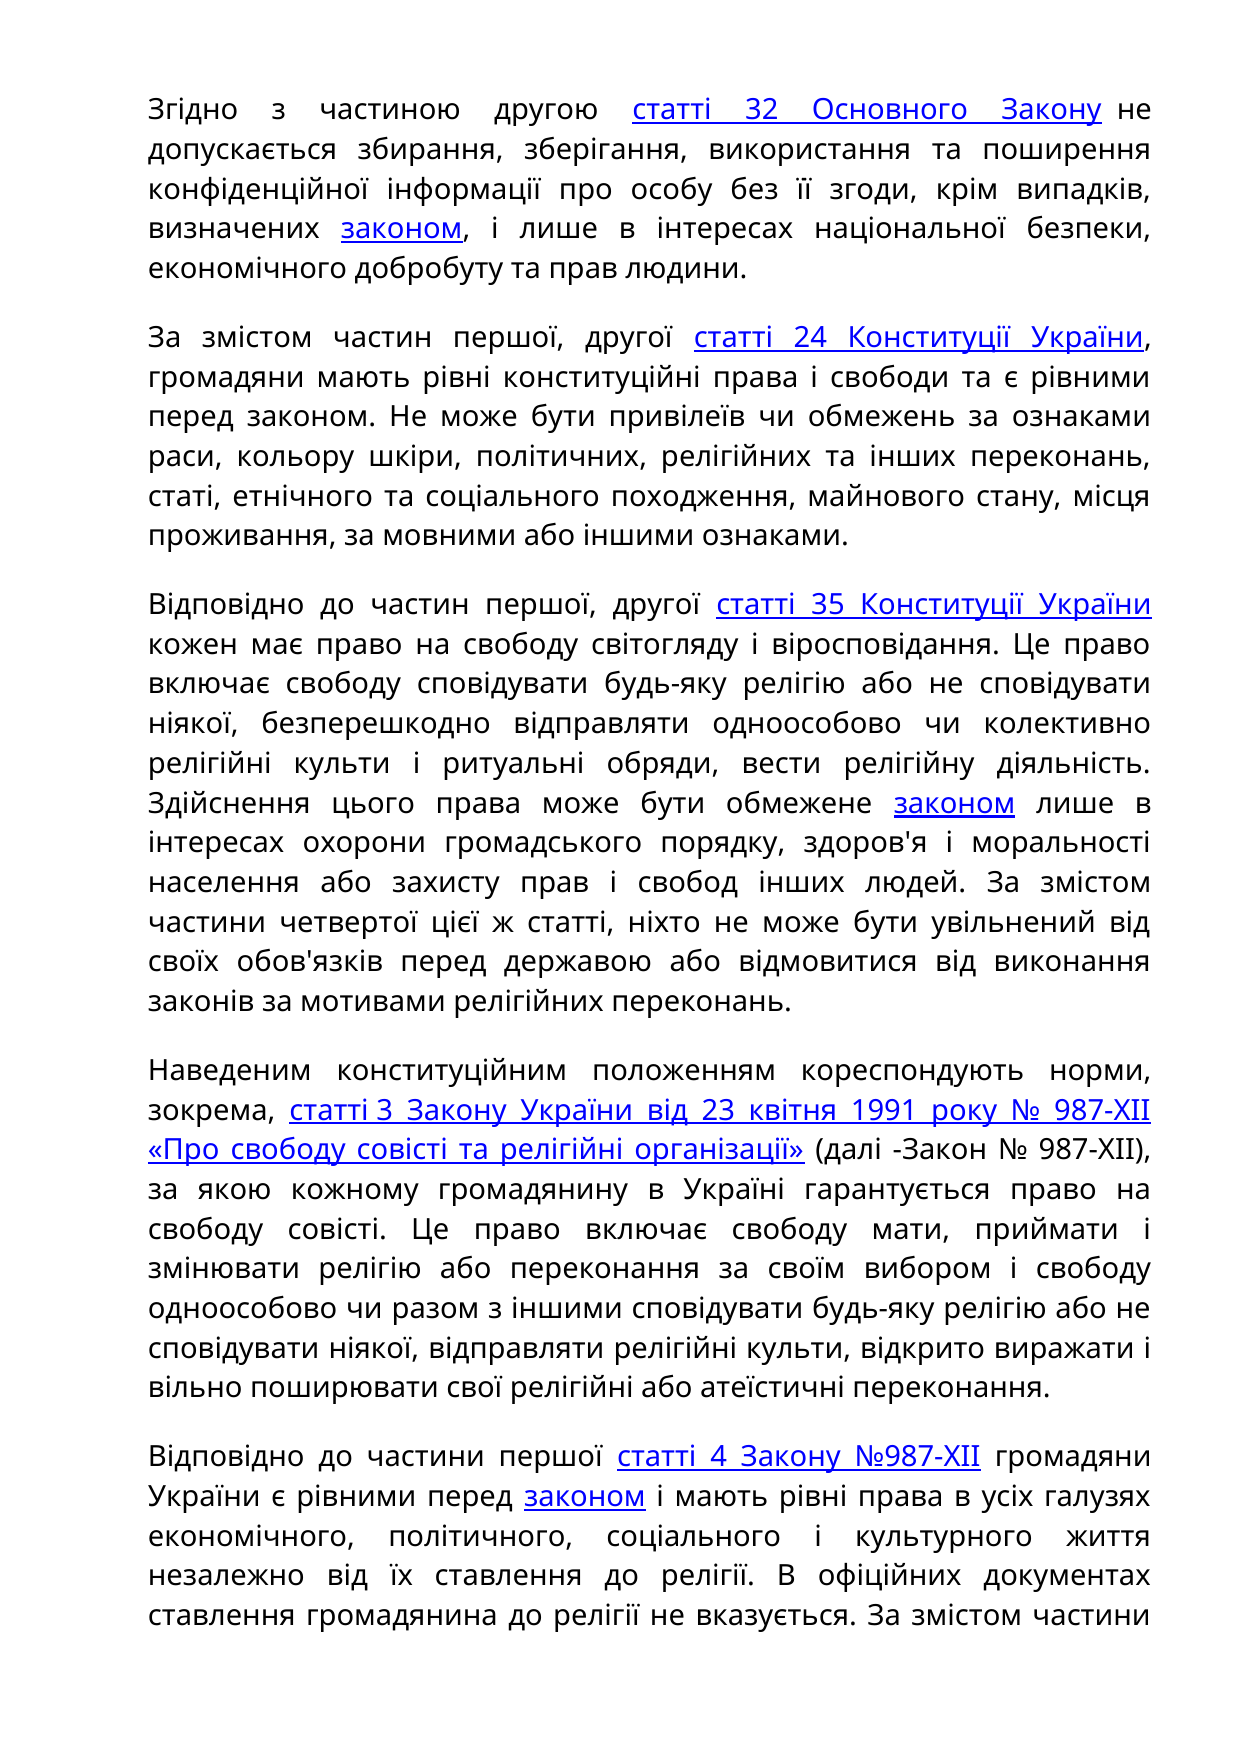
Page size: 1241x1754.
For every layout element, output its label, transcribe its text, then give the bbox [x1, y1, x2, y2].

text Відповідно до частин першої, другої статті 35 Конституції України кожен має право на свободу світогляду і віросповідання. Це право включає свободу сповідувати будь-яку релігію або не сповідувати ніякої, безперешкодно відправляти одноособово чи колективно релігійні культи і ритуальні обряди, вести релігійну діяльність. Здійснення цього права може бути обмежене законом лише в інтересах охорони громадського порядку, здоров'я і моральності населення або захисту прав і свобод інших людей. За змістом частини четвертої цієї ж статті, ніхто не може бути увільнений від своїх обов'язків перед державою або відмовитися від виконання законів за мотивами релігійних переконань. [148, 583, 1152, 1020]
text Згідно з частиною другою статті 32 Основного Закону не допускається збирання, зберігання, використання та поширення конфіденційної інформації про особу без її згоди, крім випадків, визначених законом, і лише в інтересах національної безпеки, економічного добробуту та прав людини. [148, 88, 1152, 287]
text За змістом частин першої, другої статті 24 Конституції України, громадяни мають рівні конституційні права і свободи та є рівними перед законом. Не може бути привілеїв чи обмежень за ознаками раси, кольору шкіри, політичних, релігійних та інших переконань, статі, етнічного та соціального походження, майнового стану, місця проживання, за мовними або іншими ознаками. [148, 316, 1152, 554]
text Наведеним конституційним положенням кореспондують норми, зокрема, статті 3 Закону України від 23 квітня 1991 року № 987-XII «Про свободу совісті та релігійні організації» (далі -Закон № 987-XII), за якою кожному громадянину в Україні гарантується право на свободу совісті. Це право включає свободу мати, приймати і змінювати релігію або переконання за своїм вибором і свободу одноособово чи разом з іншими сповідувати будь-яку релігію або не сповідувати ніякої, відправляти релігійні культи, відкрито виражати і вільно поширювати свої релігійні або атеїстичні переконання. [148, 1049, 1152, 1406]
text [148, 1436, 1152, 1634]
